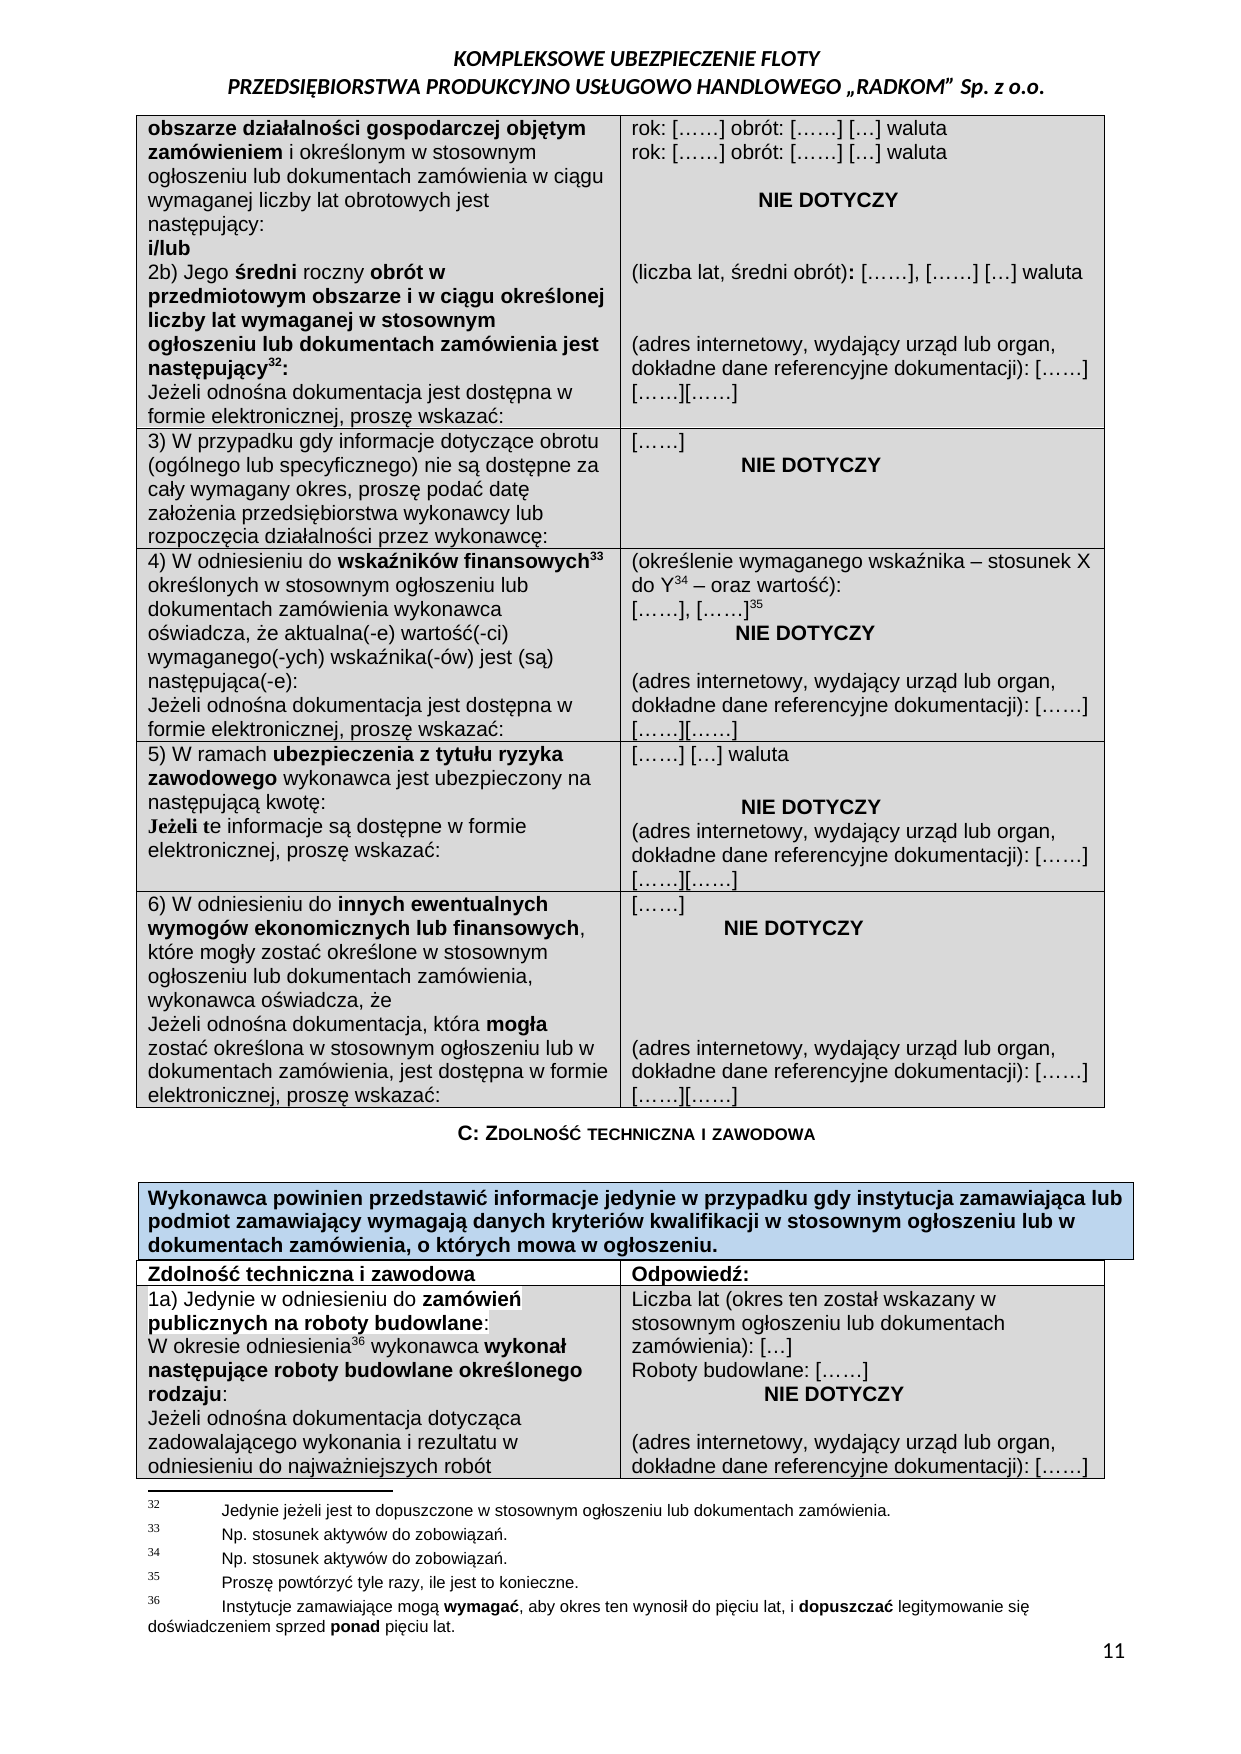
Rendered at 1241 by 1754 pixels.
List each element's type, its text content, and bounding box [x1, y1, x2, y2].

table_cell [621, 1286, 1104, 1478]
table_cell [137, 1286, 620, 1478]
table_cell [……] NIE DOTYCZY (adres internetowy, wydający urząd lub organ, dokładne dane referencyjne dokumentacji): [……][……][……] [621, 892, 1104, 1107]
table_cell [……] NIE DOTYCZY [621, 429, 1104, 548]
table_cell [621, 116, 1104, 427]
table_header Odpowiedź: [621, 1261, 1104, 1285]
table_header Zdolność techniczna i zawodowa [137, 1261, 620, 1285]
table_cell [……] […] waluta NIE DOTYCZY (adres internetowy, wydający urząd lub organ, dokładne dane referencyjne dokumentacji): [……][……][……] [621, 742, 1104, 891]
table_cell 6) W odniesieniu do innych ewentualnych wymogów ekonomicznych lub finansowych, które mogły zostać określone w stosownym ogłoszeniu lub dokumentach zamówienia, wykonawca oświadcza, że Jeżeli odnośna dokumentacja, która mogła zostać określona w stosownym ogłoszeniu lub w dokumentach zamówienia, jest dostępna w formie elektronicznej, proszę wskazać: [137, 892, 620, 1107]
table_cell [137, 116, 620, 427]
table_cell 4) W odniesieniu do wskaźników finansowych określonych w stosownym ogłoszeniu lub dokumentach zamówienia wykonawca oświadcza, że aktualna(-e) wartość(-ci) wymaganego(-ych) wskaźnika(-ów) jest (są) następująca(-e): Jeżeli odnośna dokumentacja jest dostępna w formie elektronicznej, proszę wskazać: [137, 549, 620, 741]
title C: Zdolność techniczna i zawodowa [148, 1121, 1125, 1145]
text Wykonawca powinien przedstawić informacje jedynie w przypadku gdy instytucja zamawiająca lub podmiot zamawiający wymagają danych kryteriów kwalifikacji w stosownym ogłoszeniu lub w dokumentach zamówienia, o których mowa w ogłoszeniu. [139, 1183, 1133, 1259]
table_cell 3) W przypadku gdy informacje dotyczące obrotu (ogólnego lub specyficznego) nie są dostępne za cały wymagany okres, proszę podać datę założenia przedsiębiorstwa wykonawcy lub rozpoczęcia działalności przez wykonawcę: [137, 429, 620, 548]
table_cell 5) W ramach ubezpieczenia z tytułu ryzyka zawodowego wykonawca jest ubezpieczony na następującą kwotę: Jeżeli te informacje są dostępne w formie elektronicznej, proszę wskazać: [137, 742, 620, 891]
table_cell (określenie wymaganego wskaźnika – stosunek X do Y – oraz wartość): [……], [……] NIE DOTYCZY (adres internetowy, wydający urząd lub organ, dokładne dane referencyjne dokumentacji): [……][……][……] [621, 549, 1104, 741]
